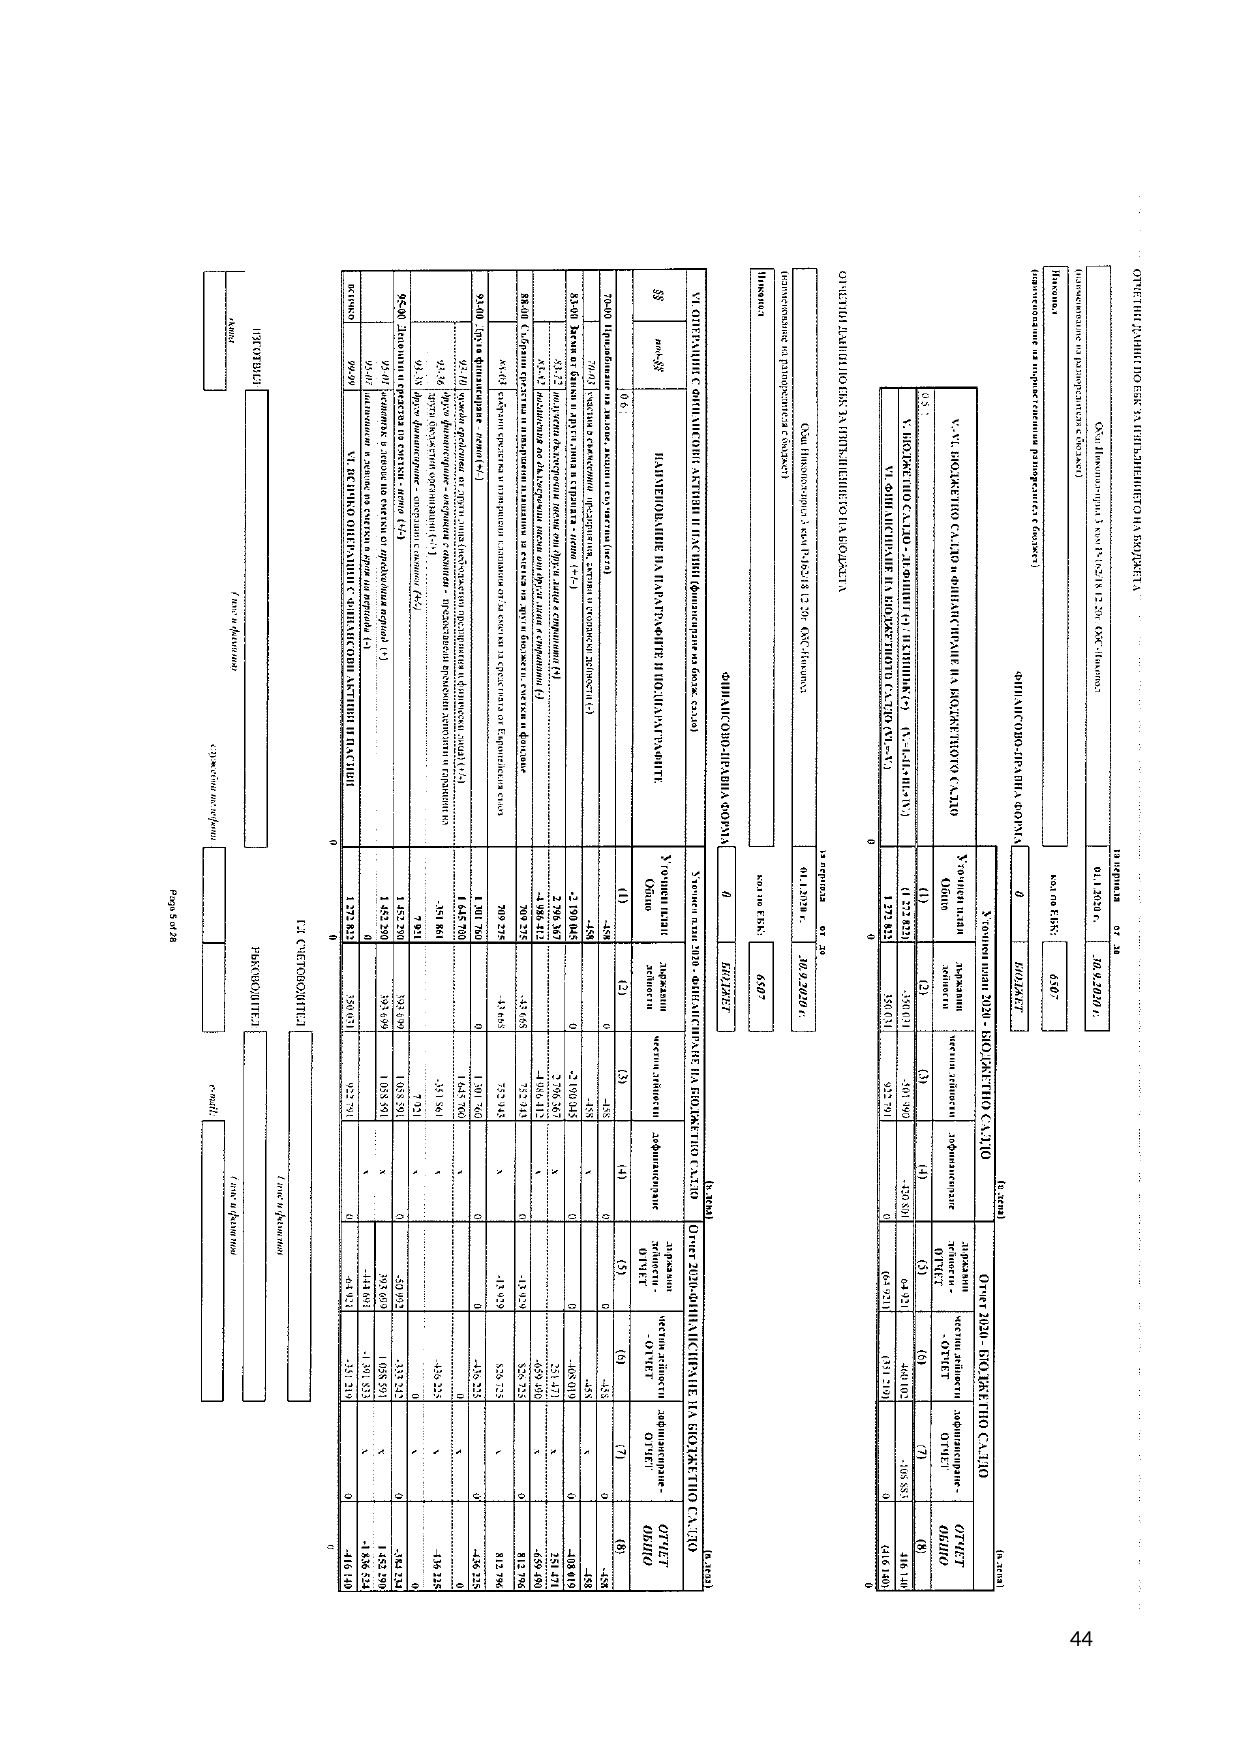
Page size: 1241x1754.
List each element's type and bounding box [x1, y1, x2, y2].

picture [147, 147, 1239, 1622]
